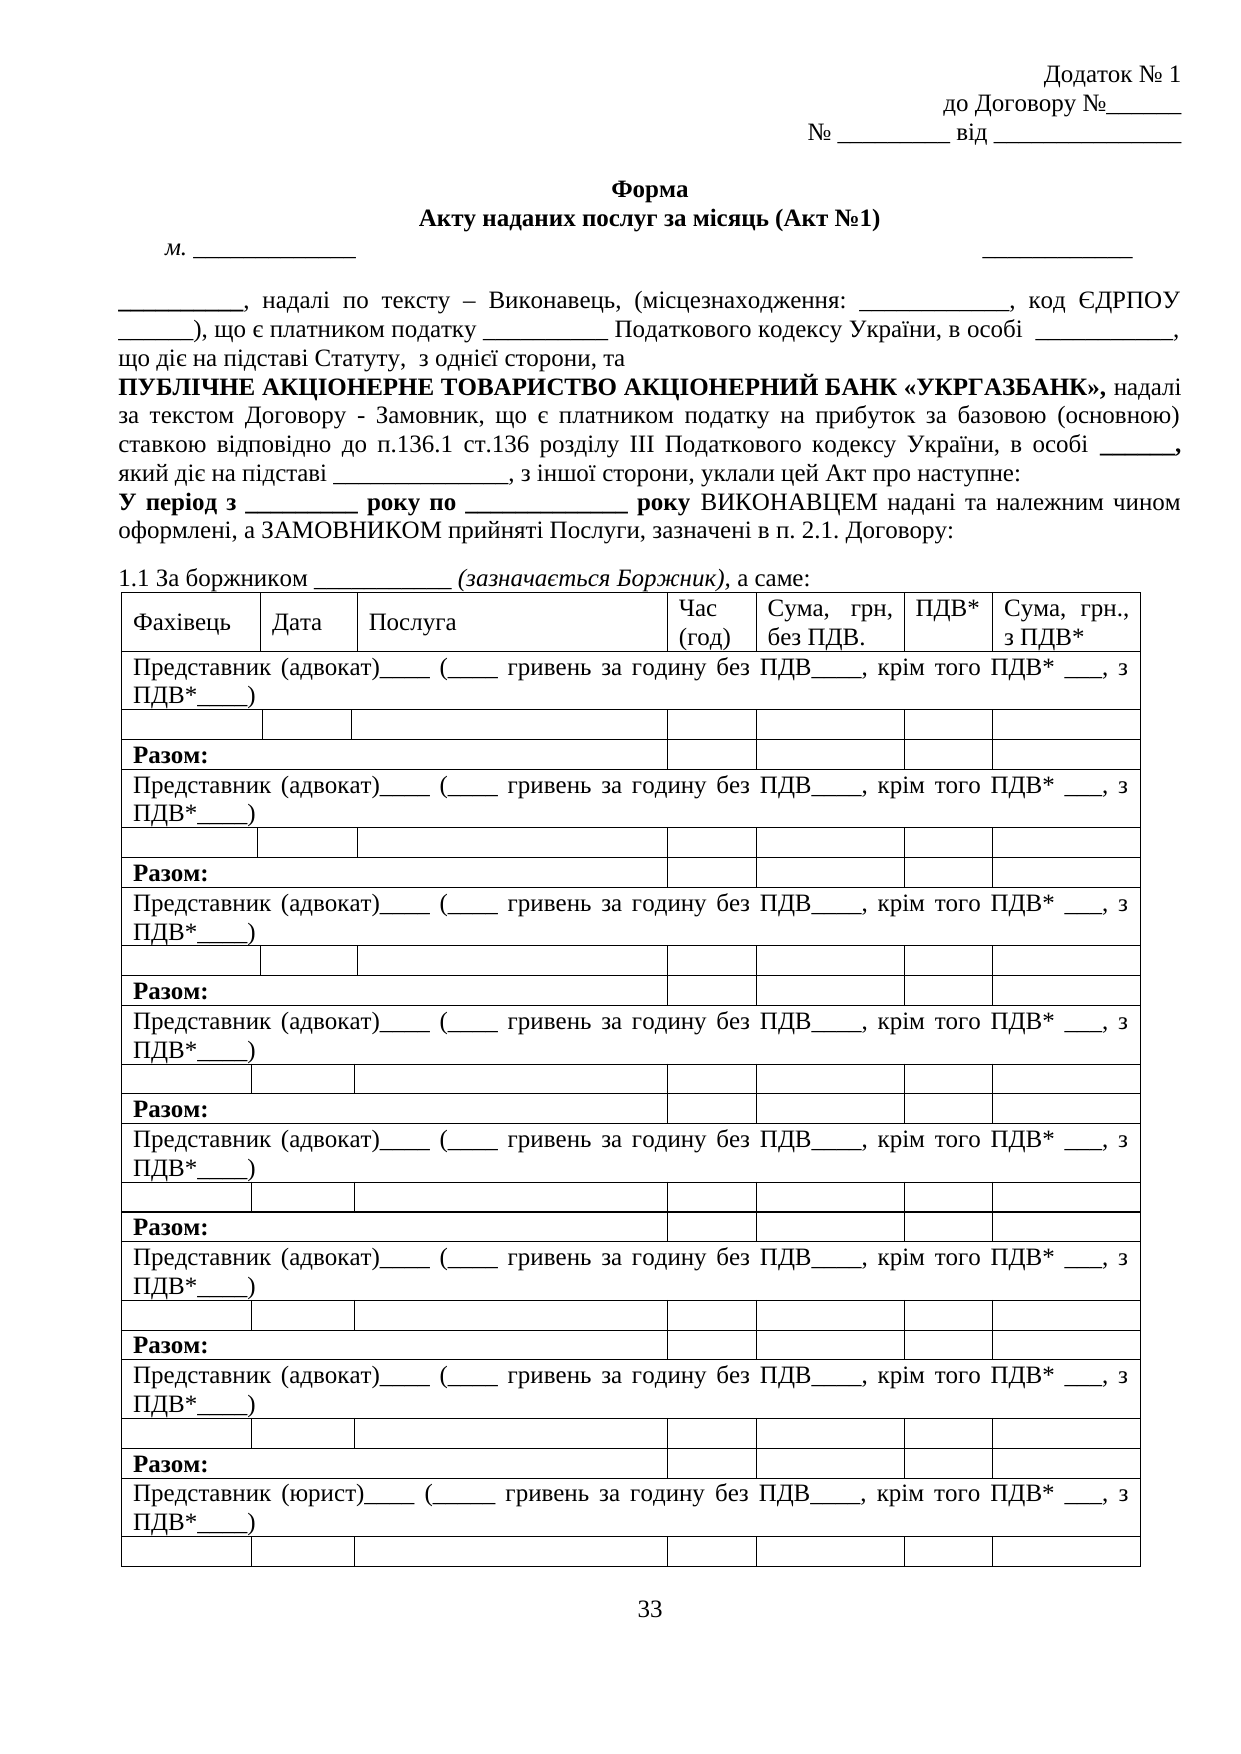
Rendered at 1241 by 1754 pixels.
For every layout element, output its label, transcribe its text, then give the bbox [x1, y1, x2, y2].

table_cell Разом: [122, 1331, 667, 1359]
table_cell [757, 1065, 904, 1093]
table_cell [358, 828, 667, 857]
table_header Час (год) [668, 593, 756, 651]
table_cell [993, 1213, 1140, 1241]
text __________, надалі по тексту – Виконавець, (місцезнаходження: ____________, код ЄДРПОУ ______), що є платником податку __________ Податкового кодексу України, в особі ___________, що діє на підставі Статуту, з однієї сторони, та [118, 285, 1181, 372]
table_cell [668, 1537, 756, 1566]
table_cell [905, 1183, 992, 1211]
table_cell [122, 1065, 251, 1093]
table_cell [668, 710, 756, 739]
table_cell [757, 828, 904, 857]
table_cell Представник (адвокат)____ (____ гривень за годину без ПДВ____, крім того ПДВ* ___, з ПДВ*____) [122, 888, 1140, 945]
table_cell [905, 858, 992, 887]
table_cell [905, 1331, 992, 1359]
table_cell [668, 1094, 756, 1123]
text до Договору №______ [118, 88, 1181, 117]
table_cell [905, 710, 992, 739]
table_cell [122, 1419, 251, 1448]
text У період з _________ року по _____________ року ВИКОНАВЦЕМ надані та належним чином оформлені, а ЗАМОВНИКОМ прийняті Послуги, зазначені в п. 2.1. Договору: [118, 487, 1181, 544]
table_cell [122, 710, 262, 739]
table_cell [261, 946, 357, 975]
table_header Дата [261, 593, 357, 651]
table_header ПДВ* [905, 593, 992, 651]
table_cell [122, 946, 260, 975]
table_cell [355, 1065, 667, 1093]
table_cell Разом: [122, 1213, 667, 1241]
table_cell [252, 1419, 354, 1448]
text Додаток № 1 [118, 59, 1181, 88]
table_cell Разом: [122, 1094, 667, 1123]
table_cell [905, 976, 992, 1005]
table_cell Представник (адвокат)____ (____ гривень за годину без ПДВ____, крім того ПДВ* ___, з ПДВ*____) [122, 1242, 1140, 1300]
table_cell [252, 1183, 354, 1211]
table_cell [757, 1213, 904, 1241]
table_cell [668, 1419, 756, 1448]
table_cell [757, 858, 904, 887]
table_cell [905, 740, 992, 769]
table_cell [668, 828, 756, 857]
table_cell [993, 1183, 1140, 1211]
table_cell [905, 1213, 992, 1241]
table_cell [668, 1213, 756, 1241]
table_cell [905, 1419, 992, 1448]
table_cell [355, 1183, 667, 1211]
table_header ____________ [629, 232, 1146, 285]
table_cell [993, 1419, 1140, 1448]
table_cell [993, 976, 1140, 1005]
table_cell [993, 1449, 1140, 1477]
table_cell [355, 1419, 667, 1448]
table_cell [122, 1537, 251, 1566]
table_cell [757, 1183, 904, 1211]
table_cell [757, 1449, 904, 1477]
table_header м. _____________ [154, 232, 629, 285]
table_cell Представник (адвокат)____ (____ гривень за годину без ПДВ____, крім того ПДВ* ___, з ПДВ*____) [122, 1006, 1140, 1063]
table_cell [352, 710, 667, 739]
table_cell [668, 946, 756, 975]
table_cell [905, 1065, 992, 1093]
table_cell [263, 710, 351, 739]
table_cell Представник (адвокат)____ (____ гривень за годину без ПДВ____, крім того ПДВ* ___, з ПДВ*____) [122, 652, 1140, 709]
table_cell Разом: [122, 976, 667, 1005]
table_cell [993, 1065, 1140, 1093]
table_cell [757, 740, 904, 769]
table_cell [258, 828, 357, 857]
table_cell [757, 1419, 904, 1448]
table_cell [757, 946, 904, 975]
table_cell [993, 740, 1140, 769]
table_cell [993, 710, 1140, 739]
table_header Послуга [358, 593, 667, 651]
table_cell [993, 828, 1140, 857]
table_cell [358, 946, 667, 975]
table_cell [122, 1301, 251, 1329]
table_cell [905, 1094, 992, 1123]
text № _________ від _______________ [118, 117, 1181, 145]
table_cell [668, 976, 756, 1005]
table_cell [668, 858, 756, 887]
table_cell [355, 1301, 667, 1329]
text Акту наданих послуг за місяць (Акт №1) [118, 203, 1181, 232]
table_cell [252, 1301, 354, 1329]
table_cell [252, 1065, 354, 1093]
table_cell Представник (адвокат)____ (____ гривень за годину без ПДВ____, крім того ПДВ* ___, з ПДВ*____) [122, 1124, 1140, 1182]
table_cell [355, 1537, 667, 1566]
table_cell Разом: [122, 740, 667, 769]
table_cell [122, 1479, 1140, 1536]
table_cell [252, 1537, 354, 1566]
table_cell [993, 858, 1140, 887]
table_cell [993, 1537, 1140, 1566]
table_header Сума, грн, без ПДВ. [757, 593, 904, 651]
table_cell [668, 1331, 756, 1359]
table_cell [757, 1331, 904, 1359]
table_cell [993, 946, 1140, 975]
text Форма [118, 174, 1181, 203]
table_cell [122, 828, 257, 857]
table_cell [993, 1094, 1140, 1123]
table_cell Представник (адвокат)____ (____ гривень за годину без ПДВ____, крім того ПДВ* ___, з ПДВ*____) [122, 770, 1140, 827]
table_cell [905, 946, 992, 975]
table_cell Представник (адвокат)____ (____ гривень за годину без ПДВ____, крім того ПДВ* ___, з ПДВ*____) [122, 1360, 1140, 1418]
table_cell [905, 1301, 992, 1329]
table_header Фахівець [122, 593, 260, 651]
table_cell [668, 1065, 756, 1093]
table_cell [905, 1449, 992, 1477]
table_header Сума, грн., з ПДВ* [993, 593, 1140, 651]
table_cell [757, 1537, 904, 1566]
table_cell [905, 828, 992, 857]
table_cell [757, 1094, 904, 1123]
table_cell [757, 1301, 904, 1329]
table_cell [757, 976, 904, 1005]
table_cell [668, 1183, 756, 1211]
table_cell [122, 1183, 251, 1211]
table_cell [993, 1301, 1140, 1329]
table_cell Разом: [122, 858, 667, 887]
table_cell [905, 1537, 992, 1566]
table_cell [993, 1331, 1140, 1359]
table_cell [668, 740, 756, 769]
table_cell [668, 1301, 756, 1329]
text ПУБЛІЧНЕ АКЦІОНЕРНЕ ТОВАРИСТВО АКЦІОНЕРНИЙ БАНК «УКРГАЗБАНК», надалі за текстом Договору - Замовник, що є платником податку на прибуток за базовою (основною) ставкою відповідно до п.136.1 ст.136 розділу ІІІ Податкового кодексу України, в особі ______, який діє на підставі ______________, з іншої сторони, уклали цей Акт про наступне: [118, 372, 1181, 487]
table_cell Разом: [122, 1449, 667, 1477]
list За боржником ___________ (зазначається Боржник), а саме: [118, 563, 1181, 592]
table_cell [757, 710, 904, 739]
table_cell [668, 1449, 756, 1477]
